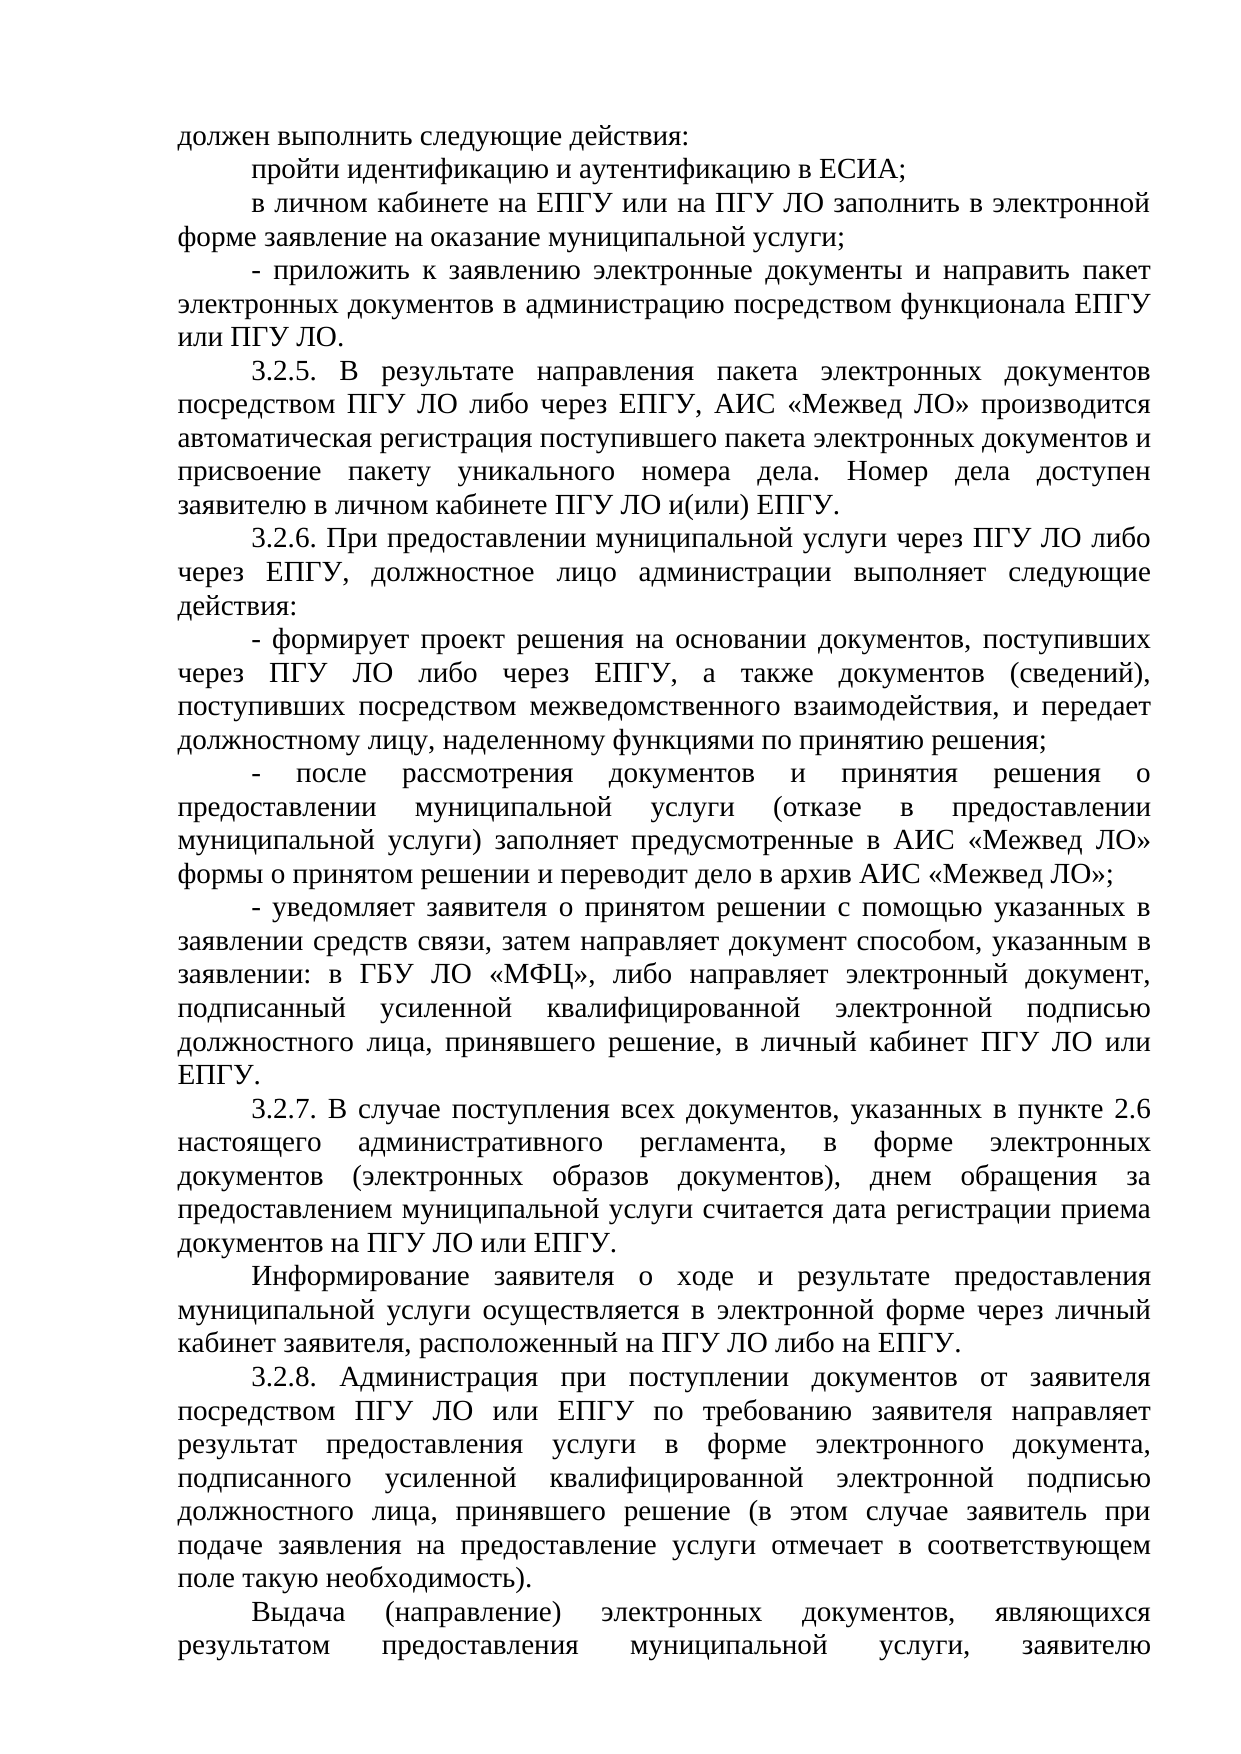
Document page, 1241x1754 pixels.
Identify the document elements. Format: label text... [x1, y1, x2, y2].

text - уведомляет заявителя о принятом решении с помощью указанных в заявлении средств связи, затем направляет документ способом, указанным в заявлении: в ГБУ ЛО «МФЦ», либо направляет электронный документ, подписанный усиленной квалифицированной электронной подписью должностного лица, принявшего решение, в личный кабинет ПГУ ЛО или ЕПГУ. [177, 889, 1152, 1091]
text в личном кабинете на ЕПГУ или на ПГУ ЛО заполнить в электронной форме заявление на оказание муниципальной услуги; [177, 185, 1152, 252]
text 3.2.5. В результате направления пакета электронных документов посредством ПГУ ЛО либо через ЕПГУ, АИС «Межвед ЛО» производится автоматическая регистрация поступившего пакета электронных документов и присвоение пакету уникального номера дела. Номер дела доступен заявителю в личном кабинете ПГУ ЛО и(или) ЕПГУ. [177, 353, 1152, 521]
text пройти идентификацию и аутентификацию в ЕСИА; [177, 152, 1152, 185]
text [177, 1594, 1152, 1661]
text 3.2.7. В случае поступления всех документов, указанных в пункте 2.6 настоящего административного регламента, в форме электронных документов (электронных образов документов), днем обращения за предоставлением муниципальной услуги считается дата регистрации приема документов на ПГУ ЛО или ЕПГУ. [177, 1091, 1152, 1258]
text - после рассмотрения документов и принятия решения о предоставлении муниципальной услуги (отказе в предоставлении муниципальной услуги) заполняет предусмотренные в АИС «Межвед ЛО» формы о принятом решении и переводит дело в архив АИС «Межвед ЛО»; [177, 755, 1152, 889]
text 3.2.6. При предоставлении муниципальной услуги через ПГУ ЛО либо через ЕПГУ, должностное лицо администрации выполняет следующие действия: [177, 521, 1152, 621]
text Информирование заявителя о ходе и результате предоставления муниципальной услуги осуществляется в электронной форме через личный кабинет заявителя, расположенный на ПГУ ЛО либо на ЕПГУ. [177, 1258, 1152, 1359]
text - приложить к заявлению электронные документы и направить пакет электронных документов в администрацию посредством функционала ЕПГУ или ПГУ ЛО. [177, 252, 1152, 353]
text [177, 118, 1152, 152]
text - формирует проект решения на основании документов, поступивших через ПГУ ЛО либо через ЕПГУ, а также документов (сведений), поступивших посредством межведомственного взаимодействия, и передает должностному лицу, наделенному функциями по принятию решения; [177, 621, 1152, 755]
text 3.2.8. Администрация при поступлении документов от заявителя посредством ПГУ ЛО или ЕПГУ по требованию заявителя направляет результат предоставления услуги в форме электронного документа, подписанного усиленной квалифицированной электронной подписью должностного лица, принявшего решение (в этом случае заявитель при подаче заявления на предоставление услуги отмечает в соответствующем поле такую необходимость). [177, 1359, 1152, 1594]
